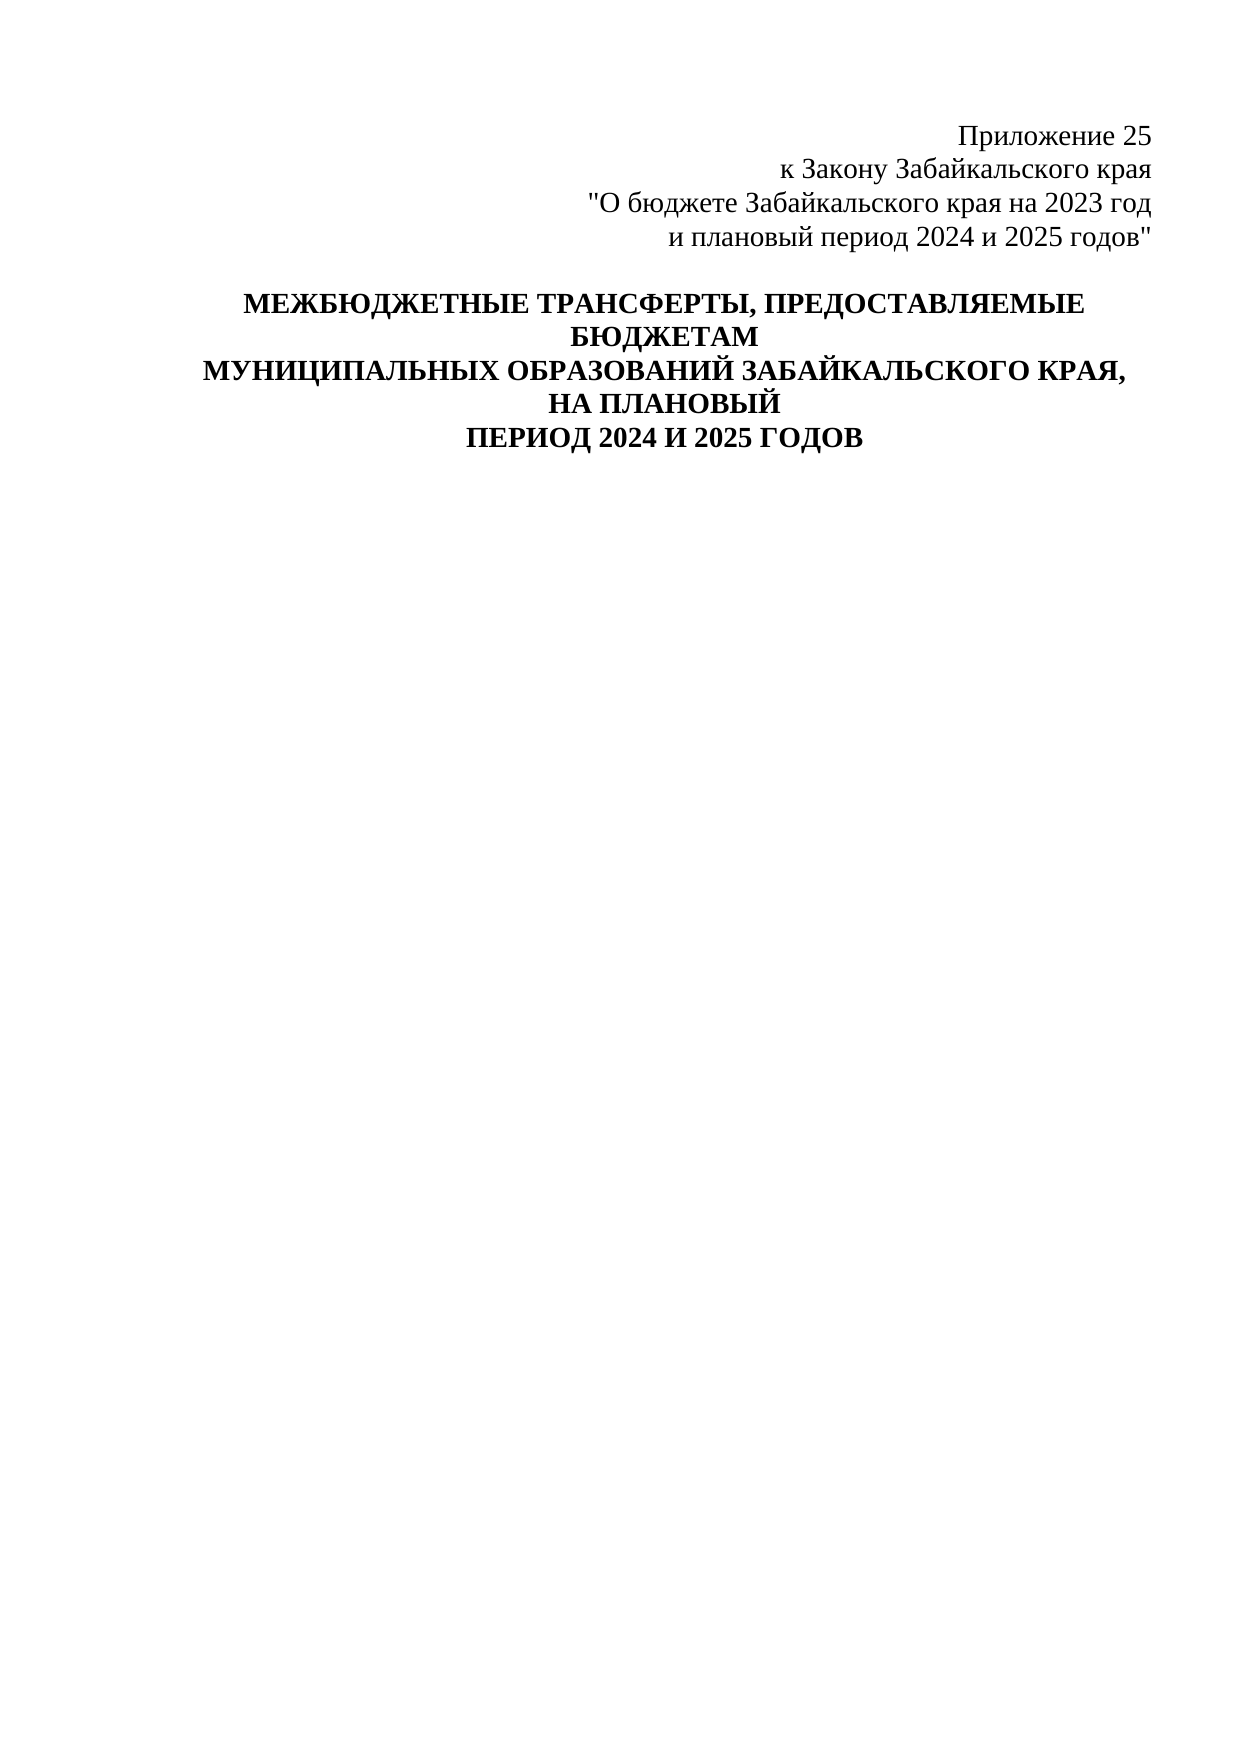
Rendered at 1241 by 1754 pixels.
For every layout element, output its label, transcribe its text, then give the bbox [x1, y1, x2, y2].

title ПЕРИОД 2024 И 2025 ГОДОВ [177, 420, 1152, 453]
text и плановый период 2024 и 2025 годов" [177, 219, 1152, 252]
text Приложение 25 [177, 118, 1152, 152]
text "О бюджете Забайкальского края на 2023 год [177, 185, 1152, 219]
text к Закону Забайкальского края [177, 152, 1152, 185]
title МЕЖБЮДЖЕТНЫЕ ТРАНСФЕРТЫ, ПРЕДОСТАВЛЯЕМЫЕ БЮДЖЕТАМ [177, 286, 1152, 353]
title МУНИЦИПАЛЬНЫХ ОБРАЗОВАНИЙ ЗАБАЙКАЛЬСКОГО КРАЯ, НА ПЛАНОВЫЙ [177, 353, 1152, 420]
